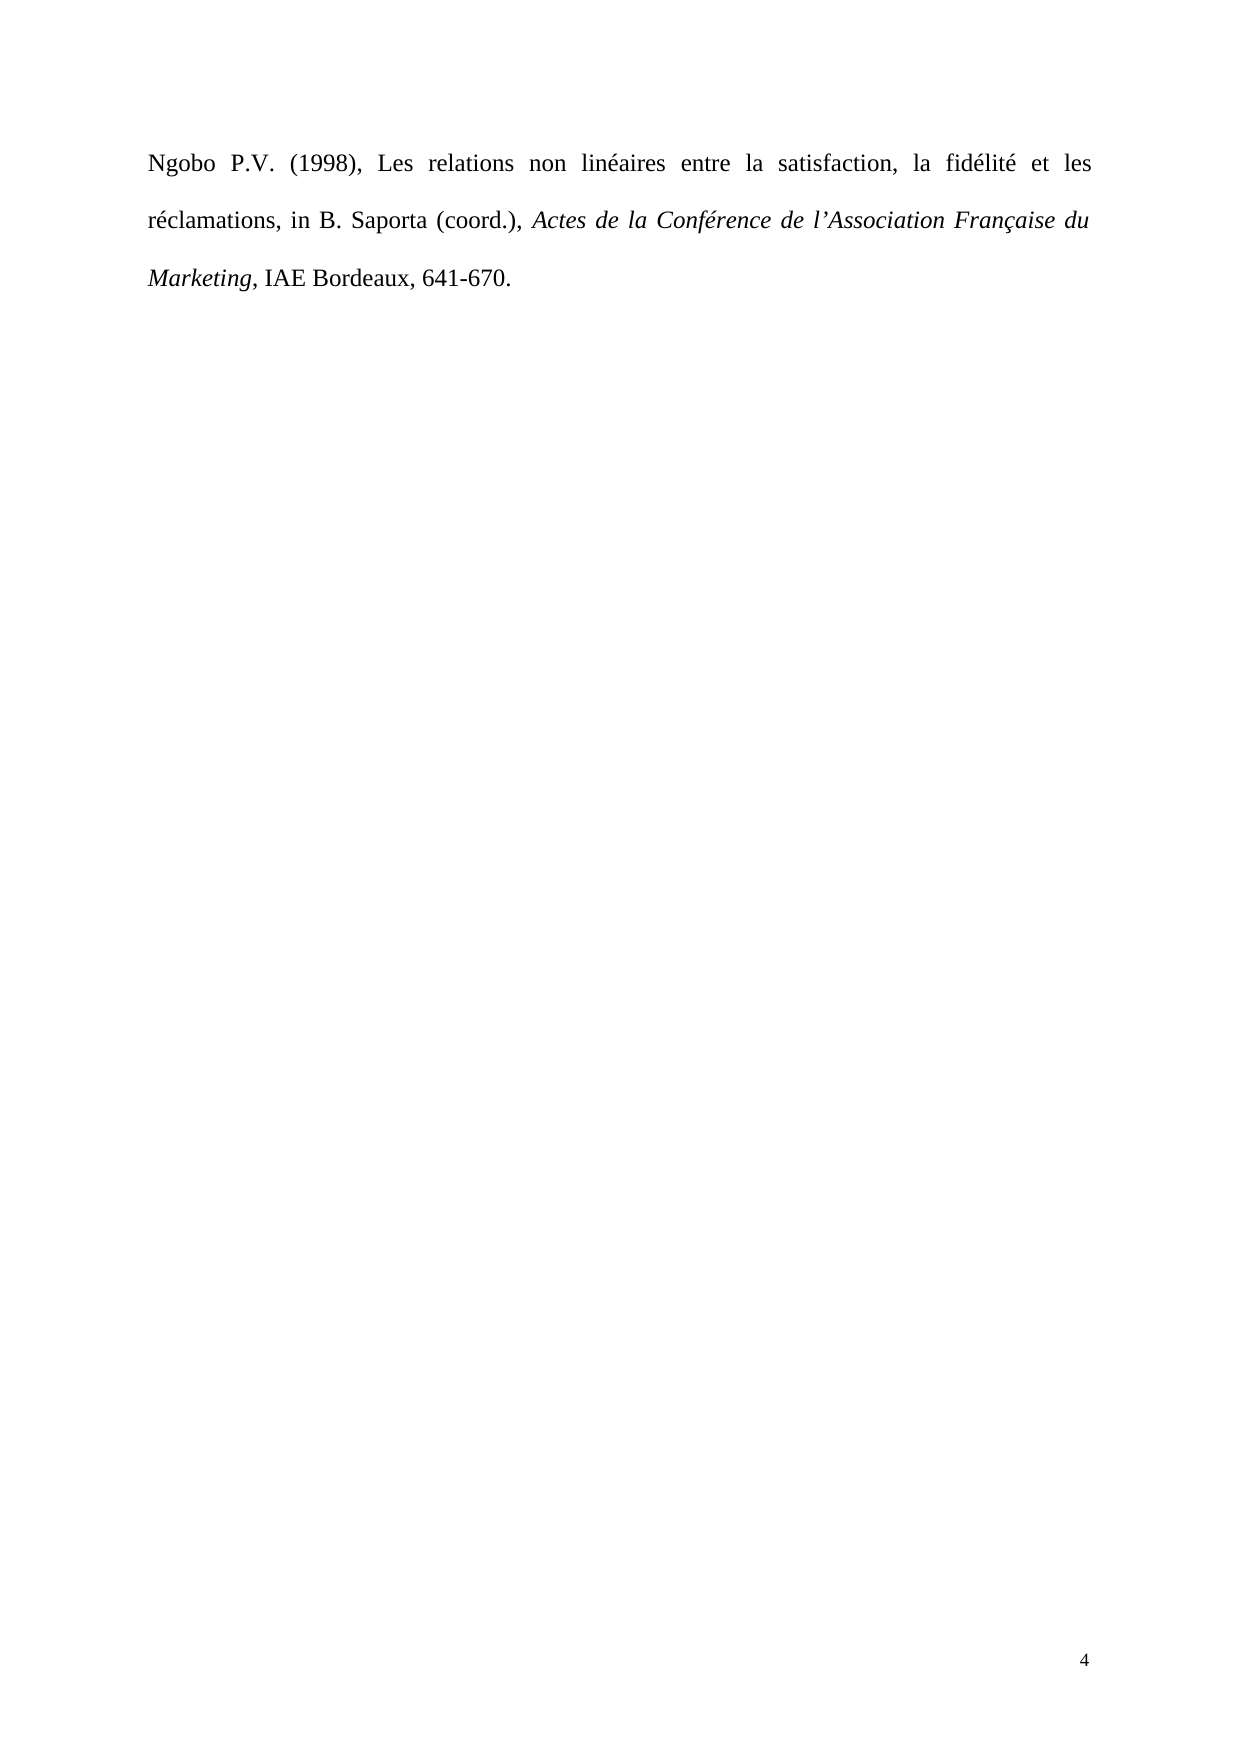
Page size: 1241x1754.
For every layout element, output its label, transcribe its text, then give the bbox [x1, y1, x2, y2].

text Ngobo P.V. (1998), Les relations non linéaires entre la satisfaction, la fidélité et les réclamations, in B. Saporta (coord.), Actes de la Conférence de l’Association Française du Marketing, IAE Bordeaux, 641-670. [148, 148, 1092, 291]
